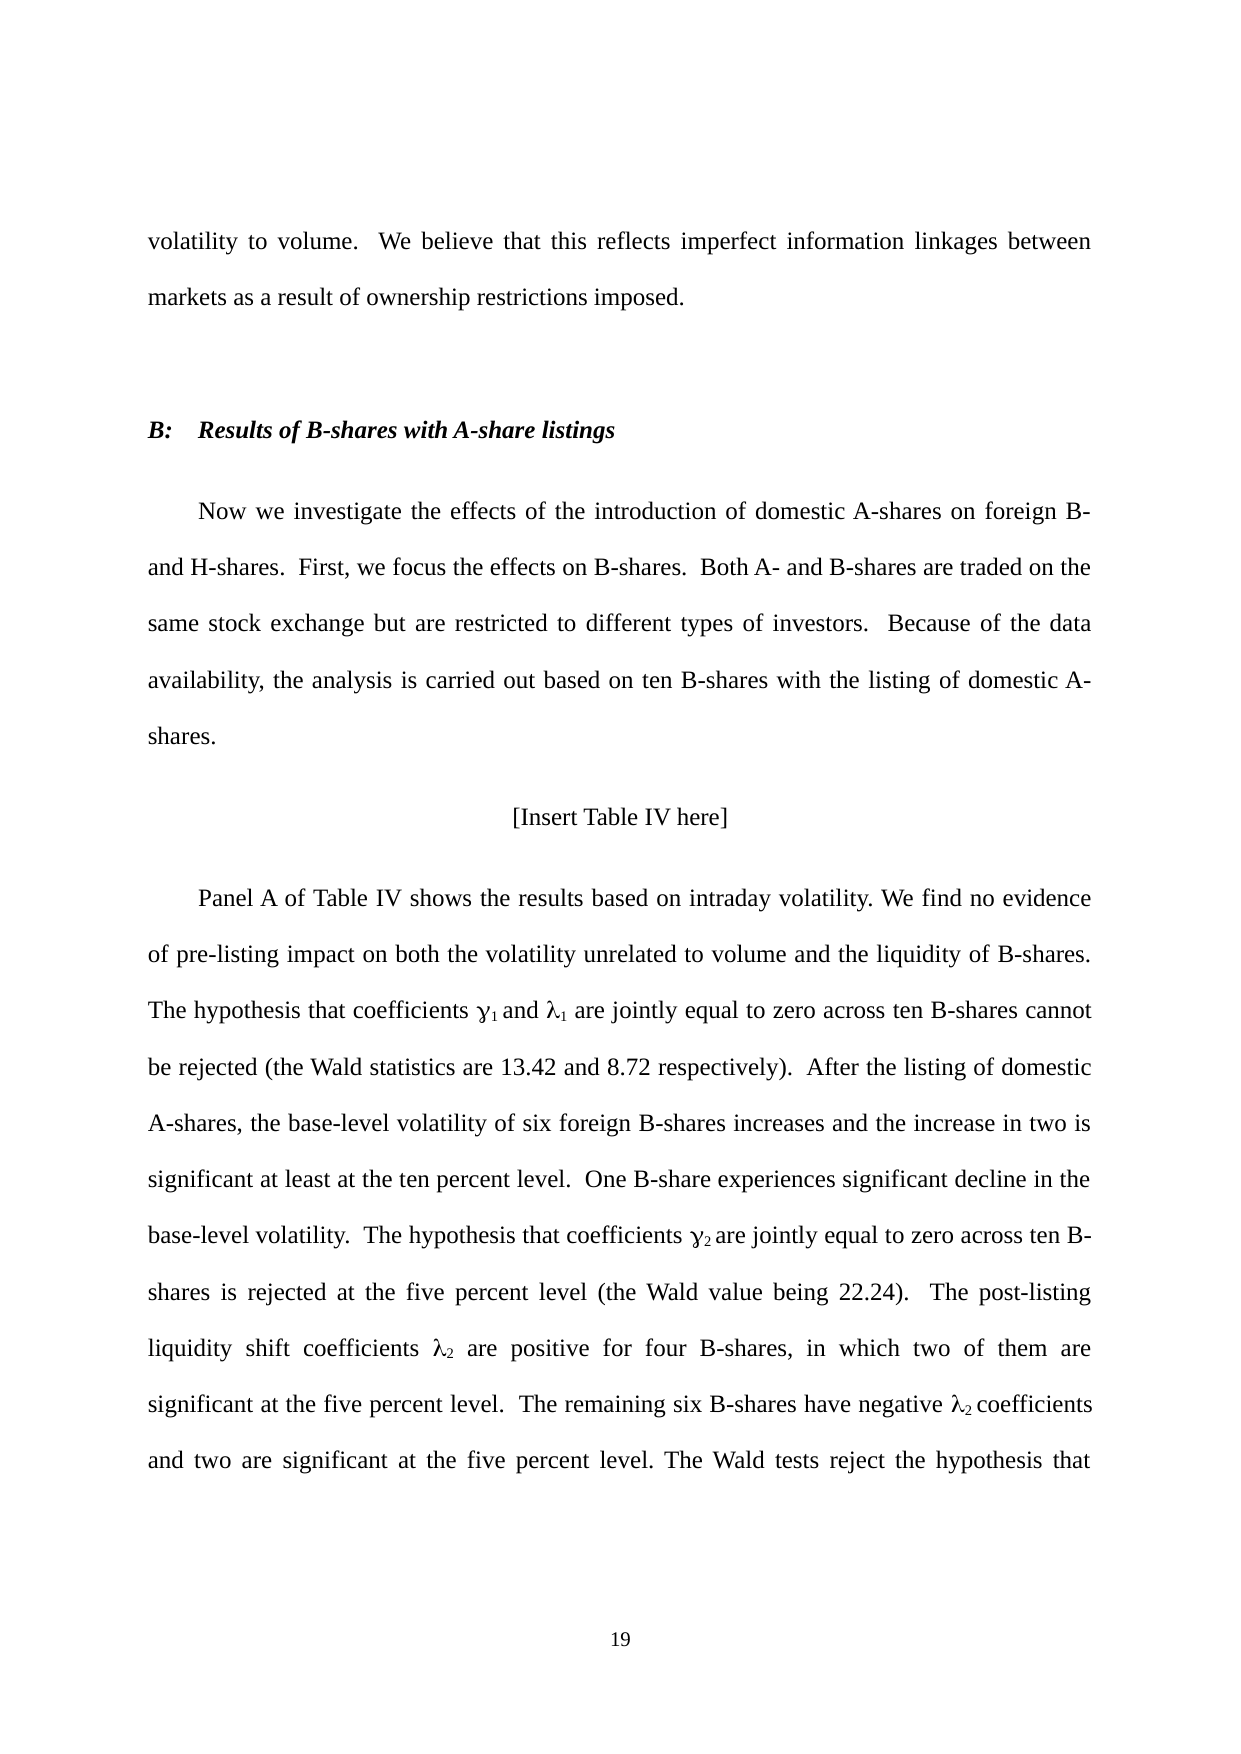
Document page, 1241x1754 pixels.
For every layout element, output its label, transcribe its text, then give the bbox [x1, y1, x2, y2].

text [148, 221, 1092, 315]
text [Insert Table IV here] [148, 798, 1092, 835]
text B: Results of B-shares with A-share listings [148, 411, 1092, 448]
text Now we investigate the effects of the introduction of domestic A-shares on foreign B- and H-shares. First, we focus the effects on B-shares. Both A- and B-shares are traded on the same stock exchange but are restricted to different types of investors. Because of the data availability, the analysis is carried out based on ten B-shares with the listing of domestic A-shares. [148, 492, 1092, 754]
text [148, 879, 1092, 1479]
